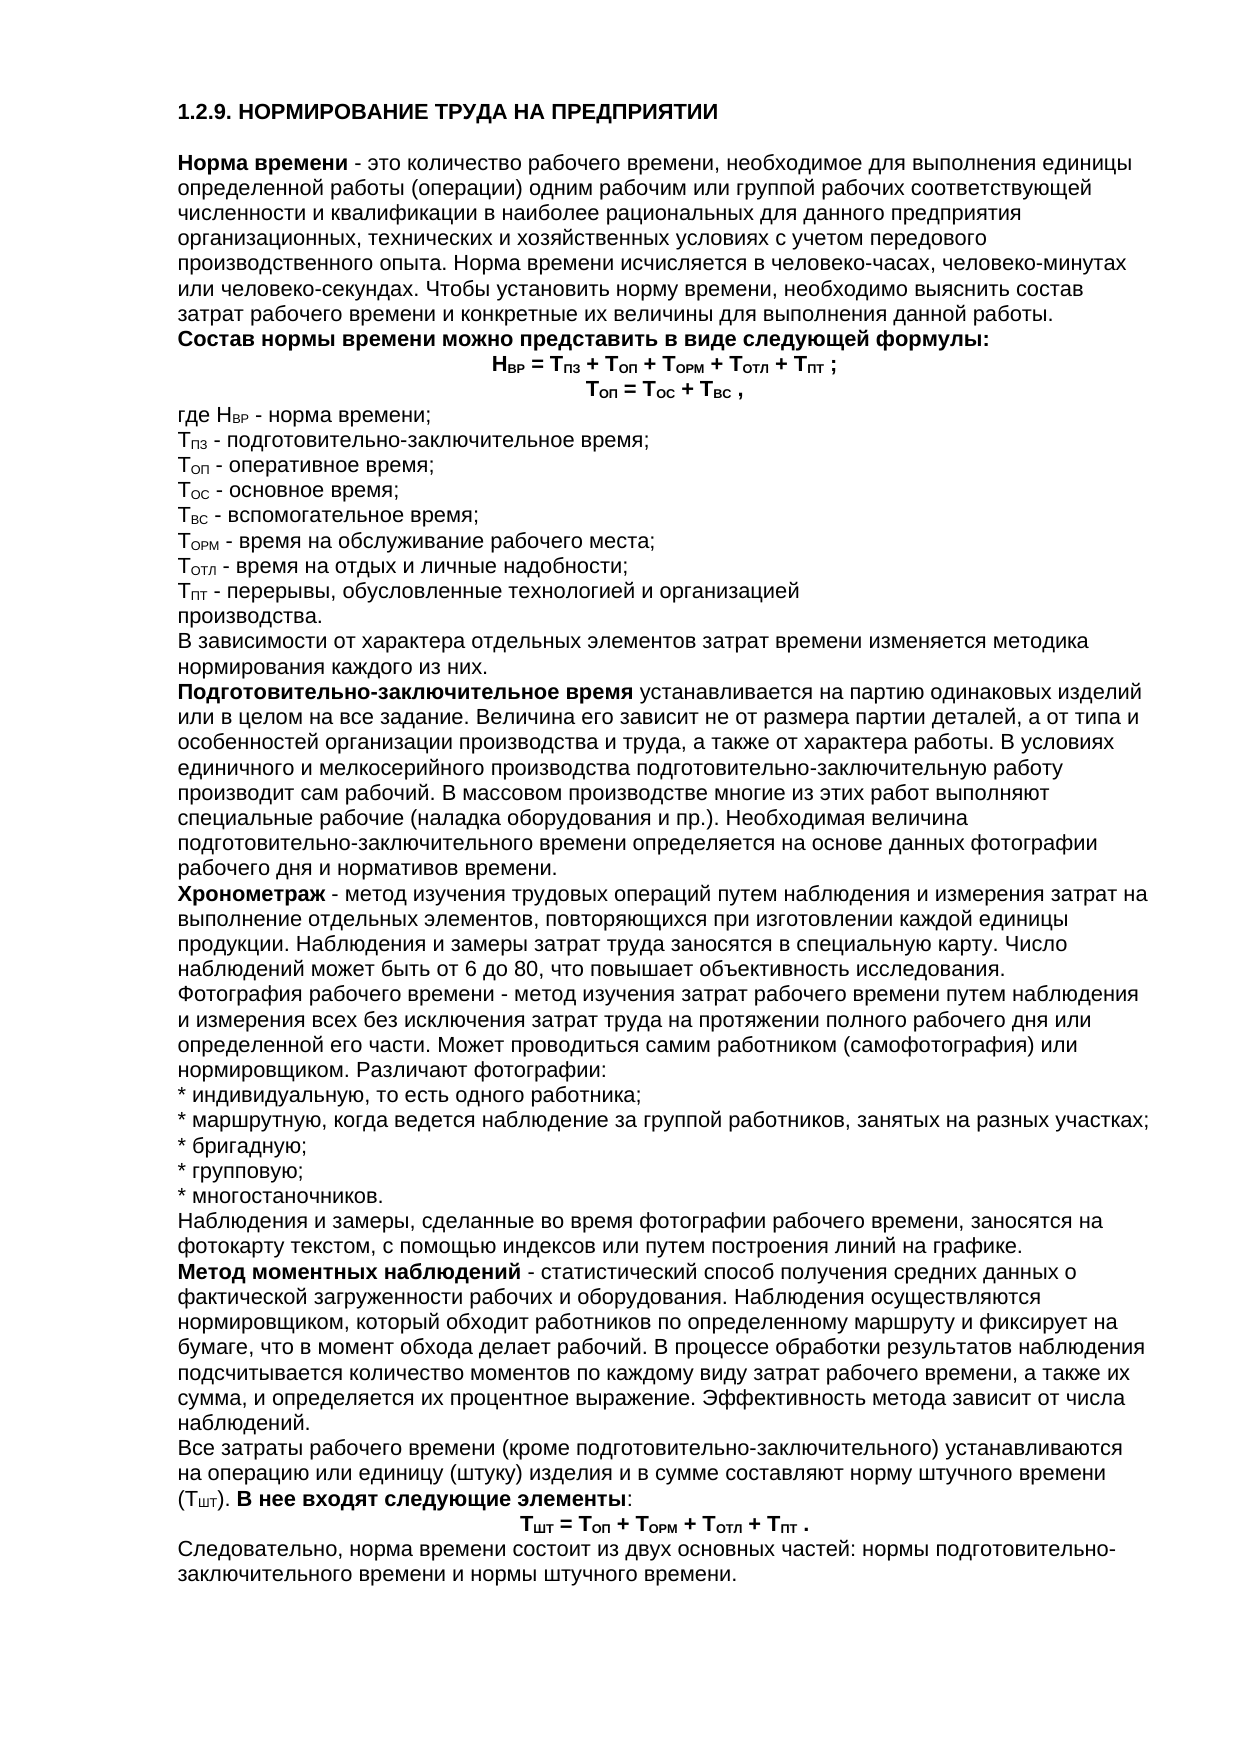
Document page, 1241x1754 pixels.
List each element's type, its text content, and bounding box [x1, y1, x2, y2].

text Наблюдения и замеры, сделанные во время фотографии рабочего времени, заносятся на фотокарту текстом, с помощью индексов или путем построения линий на графике. [177, 1208, 1152, 1259]
text * бригадную; [177, 1133, 1152, 1158]
text * маршрутную, когда ведется наблюдение за группой работников, занятых на разных участках; [177, 1107, 1152, 1133]
text 1.2.9. НОРМИРОВАНИЕ ТРУДА НА ПРЕДПРИЯТИИ [177, 99, 1152, 124]
text ТВС - вспомогательное время; [177, 502, 1152, 528]
text Фотография рабочего времени - метод изучения затрат рабочего времени путем наблюдения и измерения всех без исключения затрат труда на протяжении полного рабочего дня или определенной его части. Может проводиться самим работником (самофотография) или нормировщиком. Различают фотографии: [177, 981, 1152, 1082]
text Метод моментных наблюдений - статистический способ получения средних данных о фактической загруженности рабочих и оборудования. Наблюдения осуществляются нормировщиком, который обходит работников по определенному маршруту и фиксирует на бумаге, что в момент обхода делает рабочий. В процессе обработки результатов наблюдения подсчитывается количество моментов по каждому виду затрат рабочего времени, а также их сумма, и определяется их процентное выражение. Эффективность метода зависит от числа наблюдений. [177, 1259, 1152, 1435]
text Все затраты рабочего времени (кроме подготовительно-заключительного) устанавливаются на операцию или единицу (штуку) изделия и в сумме составляют норму штучного времени (ТШТ). В нее входят следующие элементы: [177, 1435, 1152, 1511]
text ТШТ = ТОП + ТОРМ + ТОТЛ + ТПТ . [177, 1511, 1152, 1536]
text производства. [177, 603, 1152, 628]
text Следовательно, норма времени состоит из двух основных частей: нормы подготовительно-заключительного времени и нормы штучного времени. [177, 1536, 1152, 1586]
text НВР = ТПЗ + ТОП + ТОРМ + ТОТЛ + ТПТ ; [177, 351, 1152, 376]
text ТОРМ - время на обслуживание рабочего места; [177, 528, 1152, 553]
text ТПЗ - подготовительно-заключительное время; [177, 427, 1152, 452]
text * индивидуальную, то есть одного работника; [177, 1082, 1152, 1107]
text Хронометраж - метод изучения трудовых операций путем наблюдения и измерения затрат на выполнение отдельных элементов, повторяющихся при изготовлении каждой единицы продукции. Наблюдения и замеры затрат труда заносятся в специальную карту. Число наблюдений может быть от 6 до 80, что повышает объективность исследования. [177, 881, 1152, 981]
text Норма времени - это количество рабочего времени, необходимое для выполнения единицы определенной работы (операции) одним рабочим или группой рабочих соответствующей численности и квалификации в наиболее рациональных для данного предприятия организационных, технических и хозяйственных условиях с учетом передового производственного опыта. Норма времени исчисляется в человеко-часах, человеко-минутах или человеко-секундах. Чтобы установить норму времени, необходимо выяснить состав затрат рабочего времени и конкретные их величины для выполнения данной работы. [177, 149, 1152, 326]
text * многостаночников. [177, 1183, 1152, 1208]
text ТОП - оперативное время; [177, 452, 1152, 477]
text В зависимости от характера отдельных элементов затрат времени изменяется методика нормирования каждого из них. [177, 628, 1152, 679]
text где НВР - норма времени; [177, 402, 1152, 427]
text Подготовительно-заключительное время устанавливается на партию одинаковых изделий или в целом на все задание. Величина его зависит не от размера партии деталей, а от типа и особенностей организации производства и труда, а также от характера работы. В условиях единичного и мелкосерийного производства подготовительно-заключительную работу производит сам рабочий. В массовом производстве многие из этих работ выполняют специальные рабочие (наладка оборудования и пр.). Необходимая величина подготовительно-заключительного времени определяется на основе данных фотографии рабочего дня и нормативов времени. [177, 679, 1152, 881]
text * групповую; [177, 1158, 1152, 1183]
text Состав нормы времени можно представить в виде следующей формулы: [177, 326, 1152, 351]
text ТПТ - перерывы, обусловленные технологией и организацией [177, 578, 1152, 603]
text ТОТЛ - время на отдых и личные надобности; [177, 553, 1152, 578]
text ТОП = ТОС + ТВС , [177, 376, 1152, 402]
text ТОС - основное время; [177, 477, 1152, 502]
